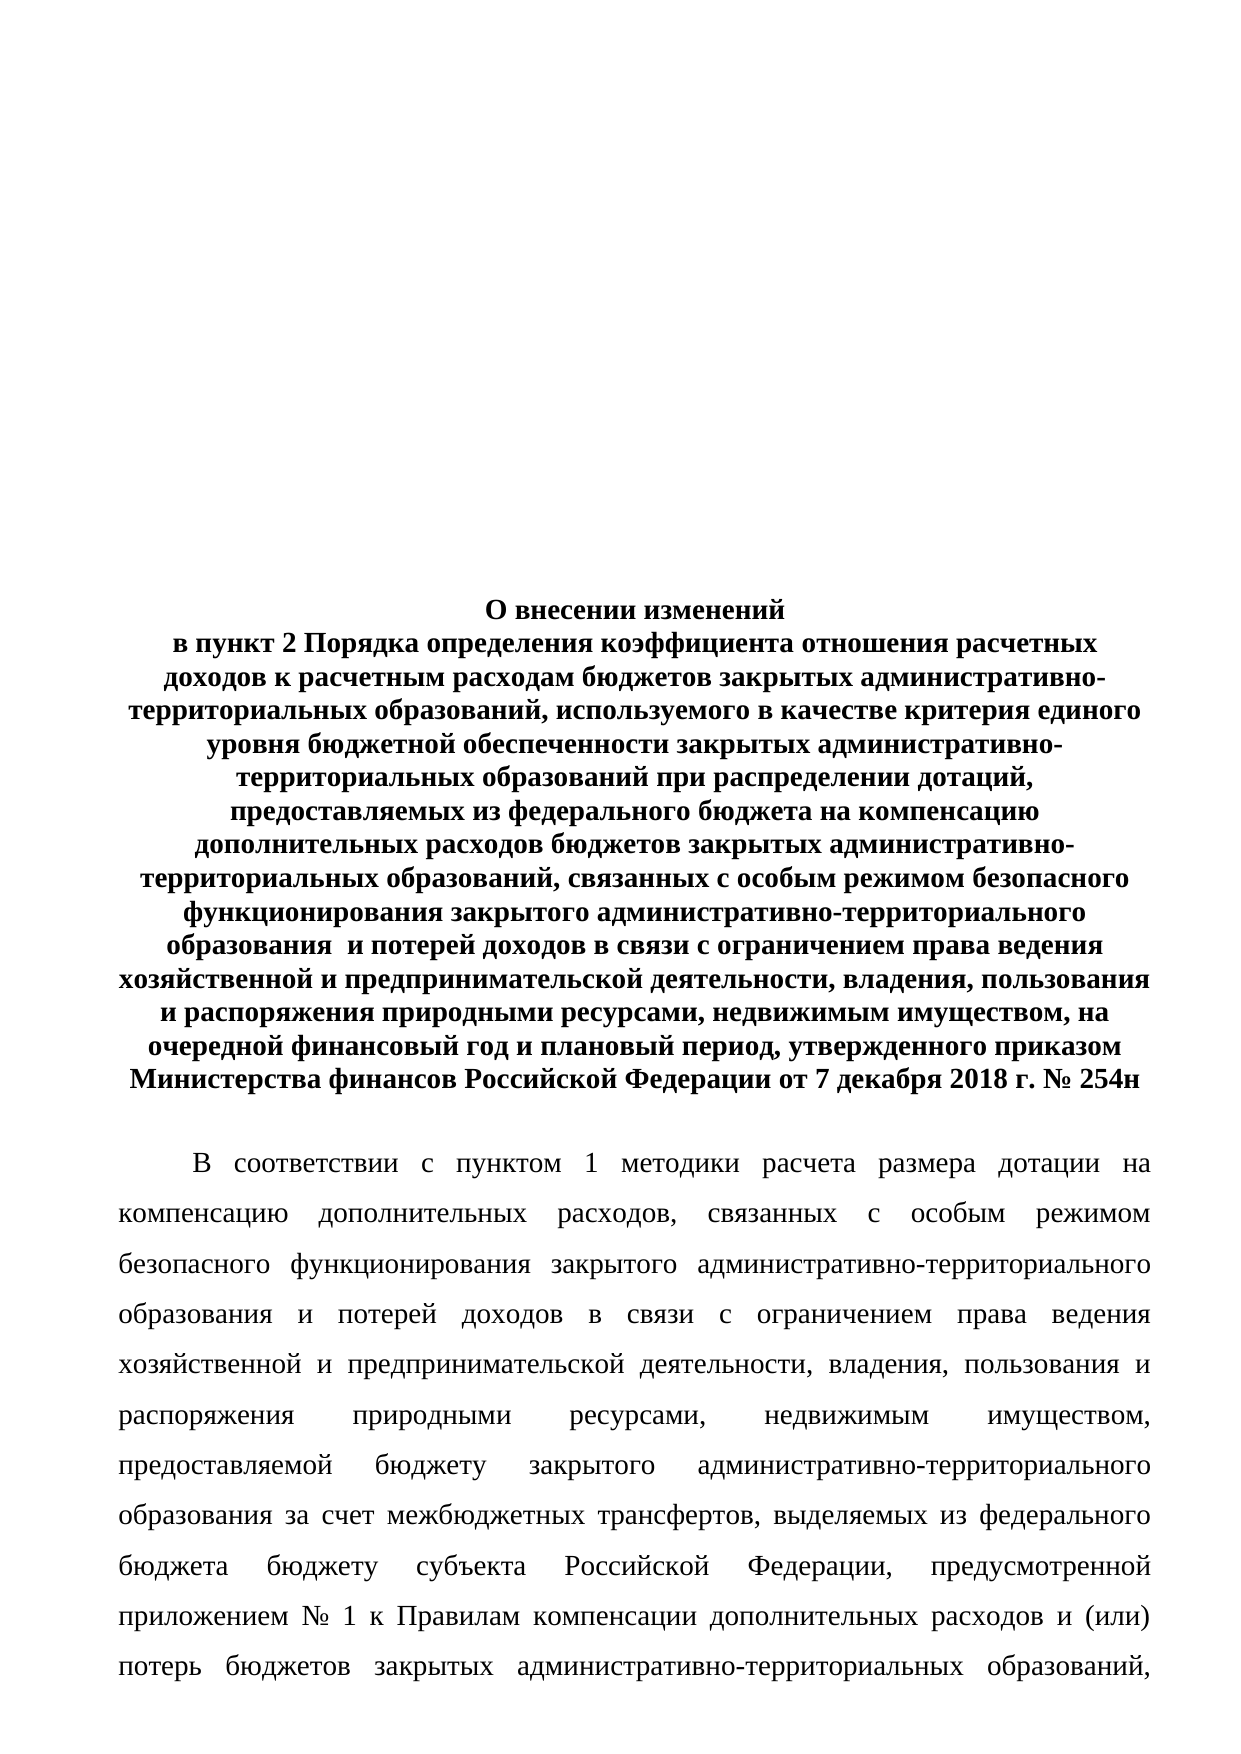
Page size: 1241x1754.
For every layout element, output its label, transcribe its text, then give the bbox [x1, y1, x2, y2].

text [118, 1145, 1152, 1682]
title в пункт 2 Порядка определения коэффициента отношения расчетных доходов к расчетным расходам бюджетов закрытых административно-территориальных образований, используемого в качестве критерия единого уровня бюджетной обеспеченности закрытых административно-территориальных образований при распределении дотаций, предоставляемых из федерального бюджета на компенсацию дополнительных расходов бюджетов закрытых административно-территориальных образований, связанных с особым режимом безопасного функционирования закрытого административно-территориального образования и потерей доходов в связи с ограничением права ведения хозяйственной и предпринимательской деятельности, владения, пользования и распоряжения природными ресурсами, недвижимым имуществом, на очередной финансовый год и плановый период, утвержденного приказом Министерства финансов Российской Федерации от 7 декабря 2018 г. № 254н [118, 625, 1152, 1095]
title О внесении изменений [118, 592, 1152, 625]
